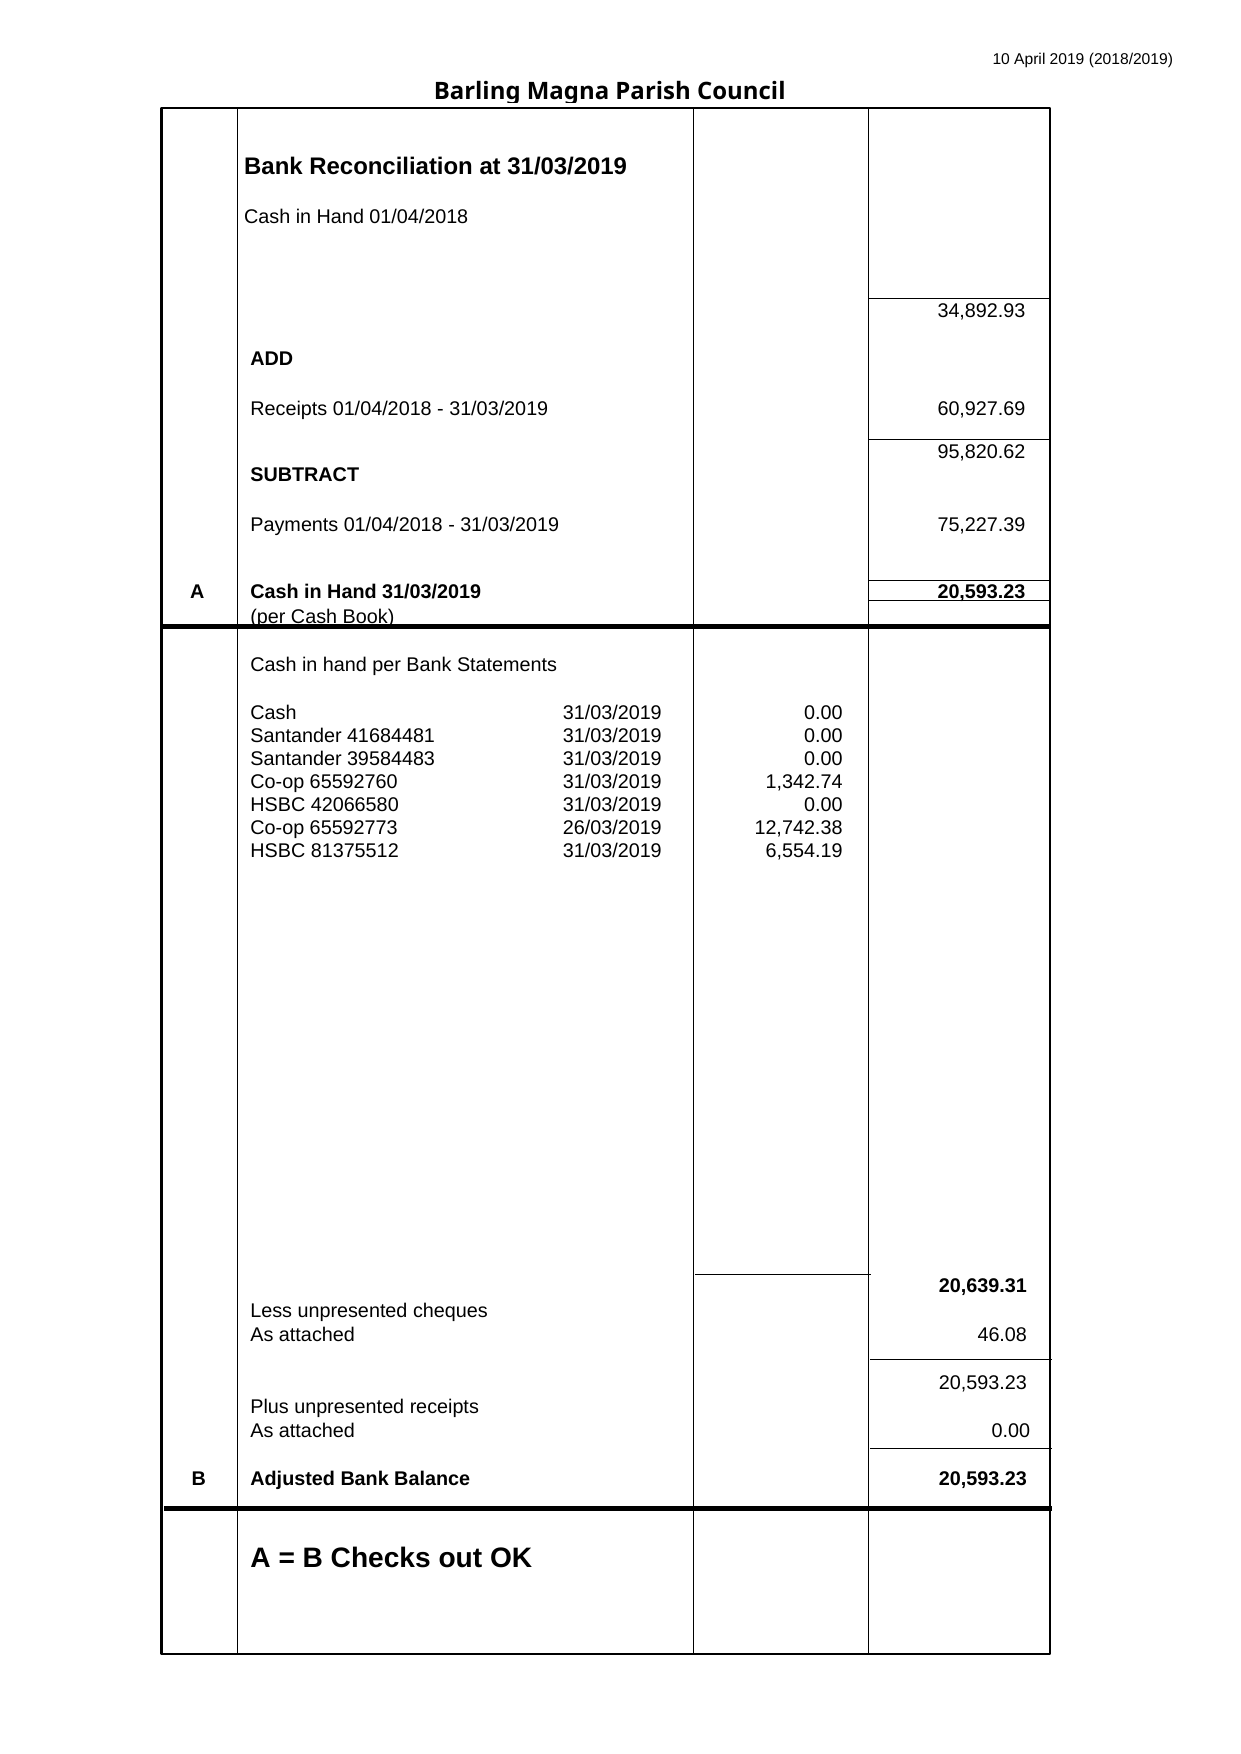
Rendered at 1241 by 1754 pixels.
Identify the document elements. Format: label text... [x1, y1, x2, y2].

text 20,593.23 [895, 1467, 1027, 1490]
text 20,593.23 [894, 580, 1025, 603]
text Barling Magna Parish Council [44, 73, 1175, 102]
text 0.00 [717, 701, 842, 724]
text 0.00 [900, 1418, 1030, 1441]
text Cash [250, 701, 537, 724]
text 46.08 [895, 1323, 1027, 1346]
text 31/03/2019 [563, 839, 672, 862]
text 1,342.74 [717, 770, 842, 793]
text 26/03/2019 [563, 816, 672, 839]
text 10 April 2019 (2018/2019) [665, 50, 1173, 68]
text HSBC 81375512 [250, 839, 537, 862]
text 12,742.38 [717, 816, 842, 839]
text 31/03/2019 [563, 724, 672, 747]
text A [175, 580, 219, 603]
text Co-op 65592773 [250, 816, 537, 839]
text SUBTRACT [250, 463, 394, 486]
text 34,892.93 [894, 299, 1025, 321]
text HSBC 42066580 [250, 793, 537, 816]
text 20,593.23 [895, 1371, 1027, 1394]
text 31/03/2019 [563, 770, 672, 793]
text 31/03/2019 [563, 701, 672, 724]
text 0.00 [717, 793, 842, 816]
text B [177, 1467, 220, 1490]
text 0.00 [717, 747, 842, 770]
text As attached [250, 1419, 531, 1441]
text 0.00 [717, 724, 842, 747]
text Plus unpresented receipts [250, 1395, 619, 1418]
text Less unpresented cheques [250, 1299, 625, 1322]
text ADD [250, 347, 325, 370]
text (per Cash Book) [250, 605, 656, 628]
text Bank Reconciliation at 31/03/2019 [244, 152, 688, 177]
text A = B Checks out OK [250, 1541, 656, 1573]
text 31/03/2019 [563, 747, 672, 770]
text Payments 01/04/2018 - 31/03/2019 [250, 513, 681, 535]
text Cash in hand per Bank Statements [250, 653, 656, 676]
text 60,927.69 [894, 396, 1025, 419]
text As attached [250, 1323, 550, 1346]
text 75,227.39 [894, 513, 1025, 535]
text 95,820.62 [894, 439, 1025, 462]
text Santander 39584483 [250, 747, 537, 770]
text Cash in Hand 31/03/2019 [250, 580, 663, 603]
text Santander 41684481 [250, 724, 537, 747]
text Cash in Hand 01/04/2018 [244, 205, 569, 227]
text 31/03/2019 [563, 793, 672, 816]
text 6,554.19 [717, 839, 842, 862]
text Co-op 65592760 [250, 770, 537, 793]
text Adjusted Bank Balance [250, 1467, 656, 1490]
text 20,639.31 [895, 1274, 1027, 1297]
text Receipts 01/04/2018 - 31/03/2019 [250, 396, 675, 419]
